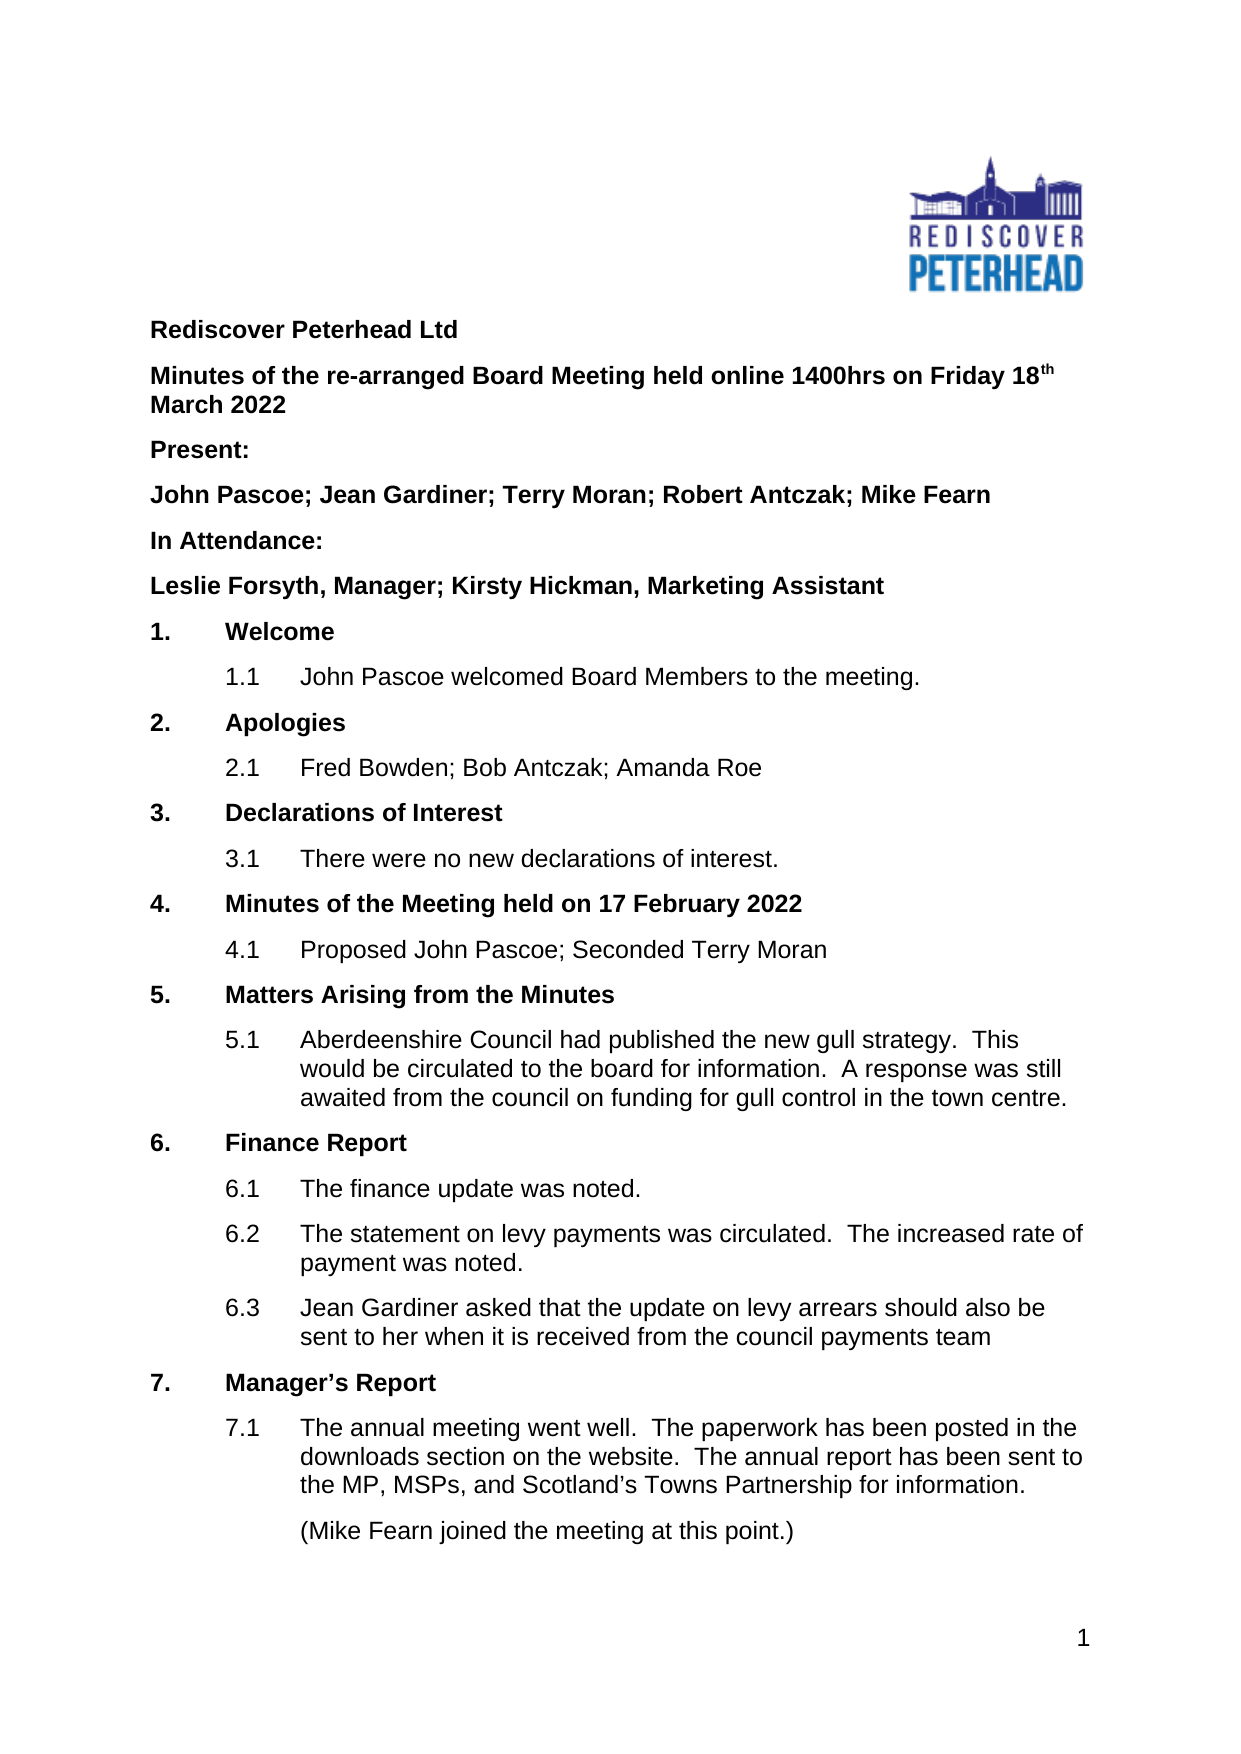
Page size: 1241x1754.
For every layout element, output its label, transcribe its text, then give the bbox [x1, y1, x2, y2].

text 1.1 John Pascoe welcomed Board Members to the meeting. [225, 662, 1090, 691]
picture [902, 150, 1091, 299]
text 3.1 There were no new declarations of interest. [225, 844, 1090, 872]
text 5.1 Aberdeenshire Council had published the new gull strategy. This would be circulated to the board for information. A response was still awaited from the council on funding for gull control in the town centre. [225, 1025, 1090, 1112]
text Leslie Forsyth, Manager; Kirsty Hickman, Marketing Assistant [150, 571, 1090, 600]
text 5. Matters Arising from the Minutes [150, 980, 1090, 1009]
text (Mike Fearn joined the meeting at this point.) [225, 1516, 1090, 1544]
text Present: [150, 435, 1090, 464]
text 1. Welcome [150, 617, 1090, 645]
text 2.1 Fred Bowden; Bob Antczak; Amanda Roe [225, 753, 1090, 782]
text 4. Minutes of the Meeting held on 17 February 2022 [150, 889, 1090, 918]
text 7.1 The annual meeting went well. The paperwork has been posted in the downloads section on the website. The annual report has been sent to the MP, MSPs, and Scotland’s Towns Partnership for information. [225, 1413, 1090, 1499]
text 6.2 The statement on levy payments was circulated. The increased rate of payment was noted. [225, 1219, 1090, 1277]
text 3. Declarations of Interest [150, 798, 1090, 827]
text 7. Manager’s Report [150, 1367, 1090, 1396]
text 2. Apologies [150, 707, 1090, 736]
text In Attendance: [150, 526, 1090, 554]
text John Pascoe; Jean Gardiner; Terry Moran; Robert Antczak; Mike Fearn [150, 480, 1090, 509]
text Minutes of the re-arranged Board Meeting held online 1400hrs on Friday 18th March 2022 [150, 361, 1090, 418]
text 4.1 Proposed John Pascoe; Seconded Terry Moran [225, 934, 1090, 963]
text Rediscover Peterhead Ltd [150, 315, 1090, 344]
text 6.1 The finance update was noted. [225, 1174, 1090, 1202]
text 6. Finance Report [150, 1128, 1090, 1157]
text 6.3 Jean Gardiner asked that the update on levy arrears should also be sent to her when it is received from the council payments team [225, 1293, 1090, 1351]
